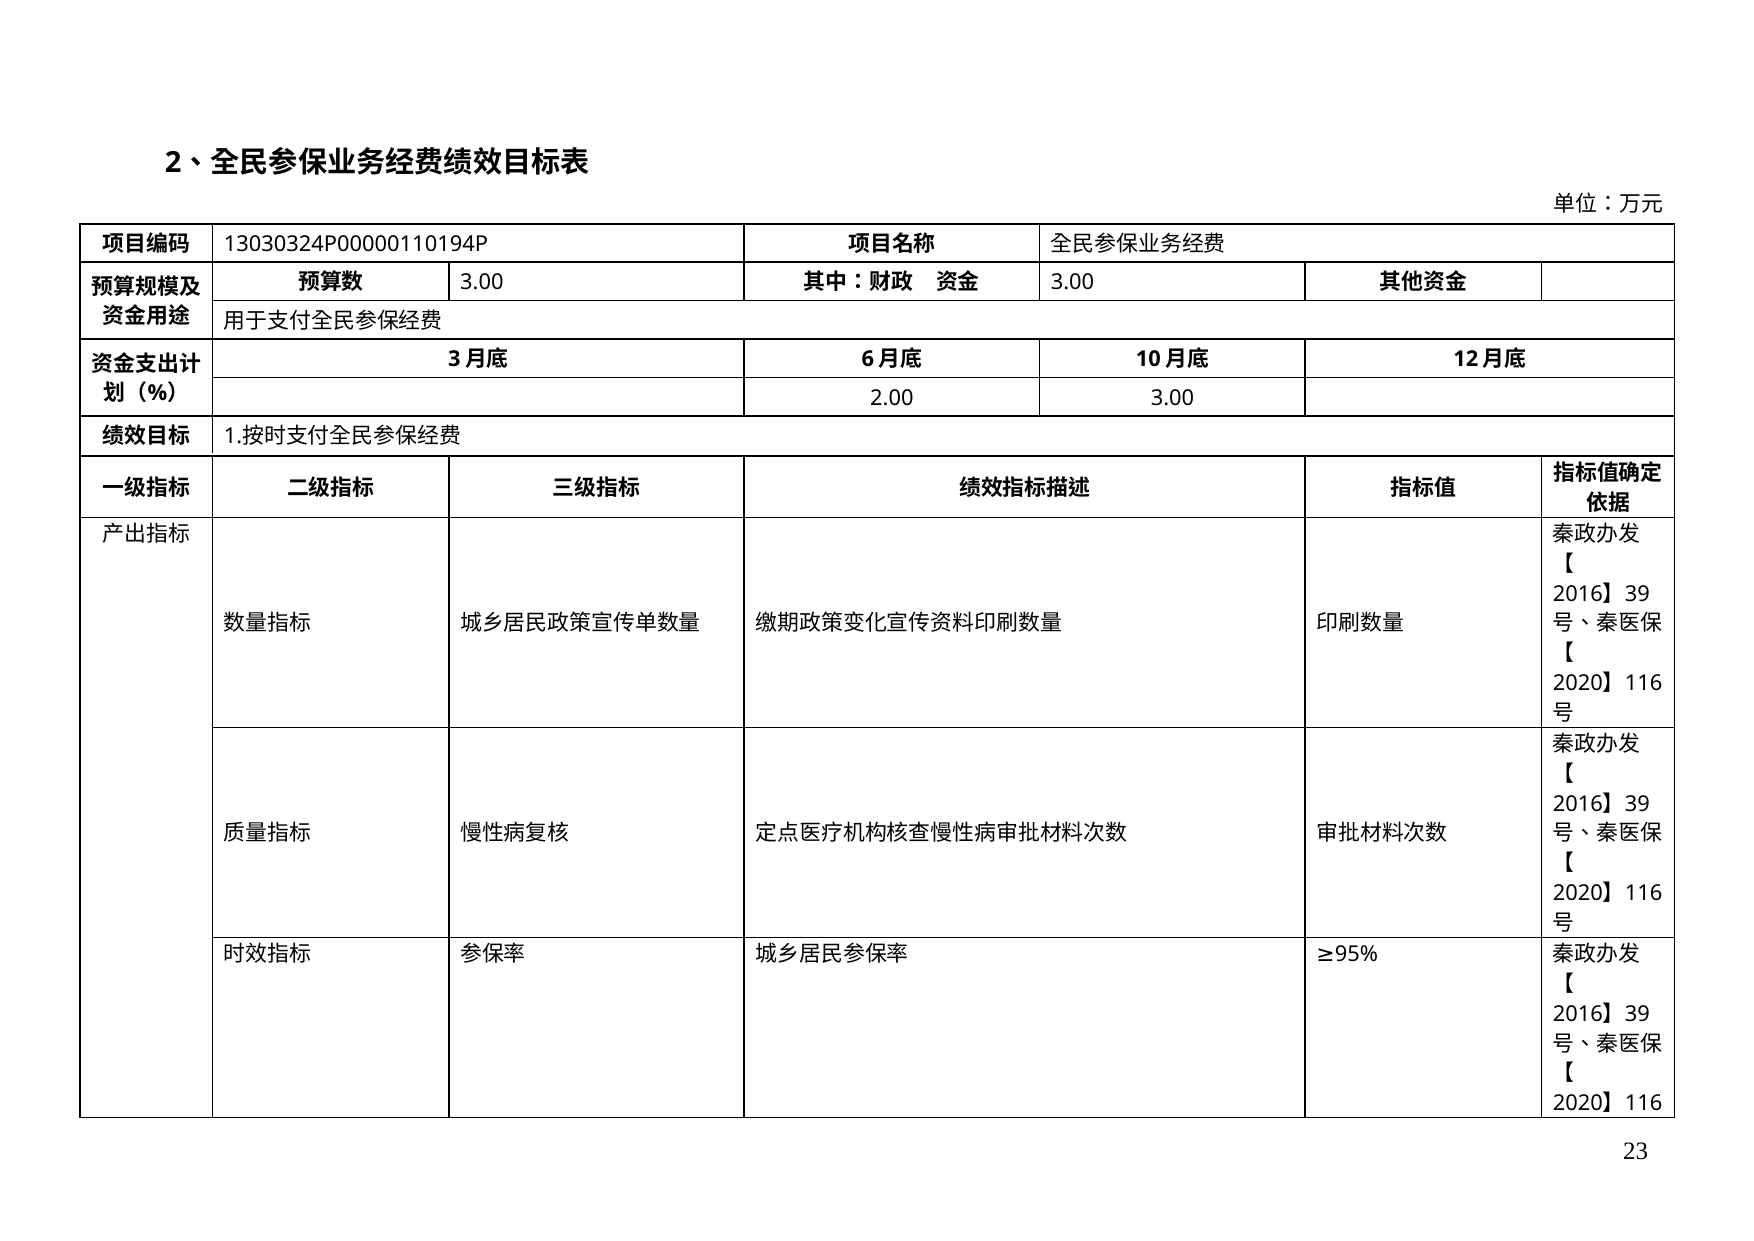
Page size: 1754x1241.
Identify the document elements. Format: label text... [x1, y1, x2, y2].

table_cell 项目名称 [745, 225, 1039, 261]
table_cell 2.00 [745, 378, 1039, 415]
table_cell 绩效目标 [81, 417, 212, 453]
table_header 绩效指标描述 [745, 457, 1304, 516]
table_cell ≥95% [1306, 938, 1541, 1117]
table_cell 其他资金 [1306, 263, 1541, 300]
table_cell 审批材料次数 [1306, 728, 1541, 937]
table_cell 1.按时支付全民参保经费 [213, 417, 1674, 453]
table_cell 慢性病复核 [450, 728, 743, 937]
table_header 二级指标 [213, 457, 448, 516]
table_header 指标值确定依据 [1542, 457, 1674, 516]
table_cell 参保率 [450, 938, 743, 1117]
table_cell 13030324P00000110194P [213, 225, 743, 261]
table_cell 数量指标 [213, 518, 448, 726]
table_cell 用于支付全民参保经费 [213, 301, 1674, 338]
table_cell 时效指标 [213, 938, 448, 1117]
table_cell 预算规模及资金用途 [81, 263, 212, 338]
table_cell [1542, 263, 1674, 300]
table_header 指标值 [1306, 457, 1541, 516]
table_cell 3.00 [450, 263, 743, 300]
table_cell 预算数 [213, 263, 448, 300]
table_header 一级指标 [81, 457, 212, 516]
table_cell 秦政办发【2016】39号、秦医保【2020】116号 [1542, 518, 1674, 726]
table_cell 定点医疗机构核查慢性病审批材料次数 [745, 728, 1304, 937]
table_cell 缴期政策变化宣传资料印刷数量 [745, 518, 1304, 726]
table_cell 资金支出计划（%） [81, 340, 212, 415]
table_cell 3月底 [213, 340, 743, 377]
table_cell 其中：财政 资金 [745, 263, 1039, 300]
table_cell 秦政办发【2016】39号、秦医保【2020】116号 [1542, 728, 1674, 937]
table_cell [1306, 378, 1674, 415]
table_cell 3.00 [1040, 378, 1304, 415]
table_header 单位：万元 [81, 183, 1674, 223]
table_cell 3.00 [1040, 263, 1304, 300]
table_cell 质量指标 [213, 728, 448, 937]
table_header 三级指标 [450, 457, 743, 516]
table_cell 6月底 [745, 340, 1039, 377]
table_cell 产出指标 [81, 518, 212, 1117]
table_cell [213, 378, 743, 415]
table_cell 城乡居民政策宣传单数量 [450, 518, 743, 726]
table_cell 城乡居民参保率 [745, 938, 1304, 1117]
text 2、全民参保业务经费绩效目标表 [106, 142, 1648, 181]
table_cell 12月底 [1306, 340, 1674, 377]
table_cell 项目编码 [81, 225, 212, 261]
table_cell 全民参保业务经费 [1040, 225, 1674, 261]
table_cell 秦政办发【2016】39号、秦医保【2020】116号 [1542, 938, 1674, 1117]
table_cell 印刷数量 [1306, 518, 1541, 726]
table_cell 10月底 [1040, 340, 1304, 377]
